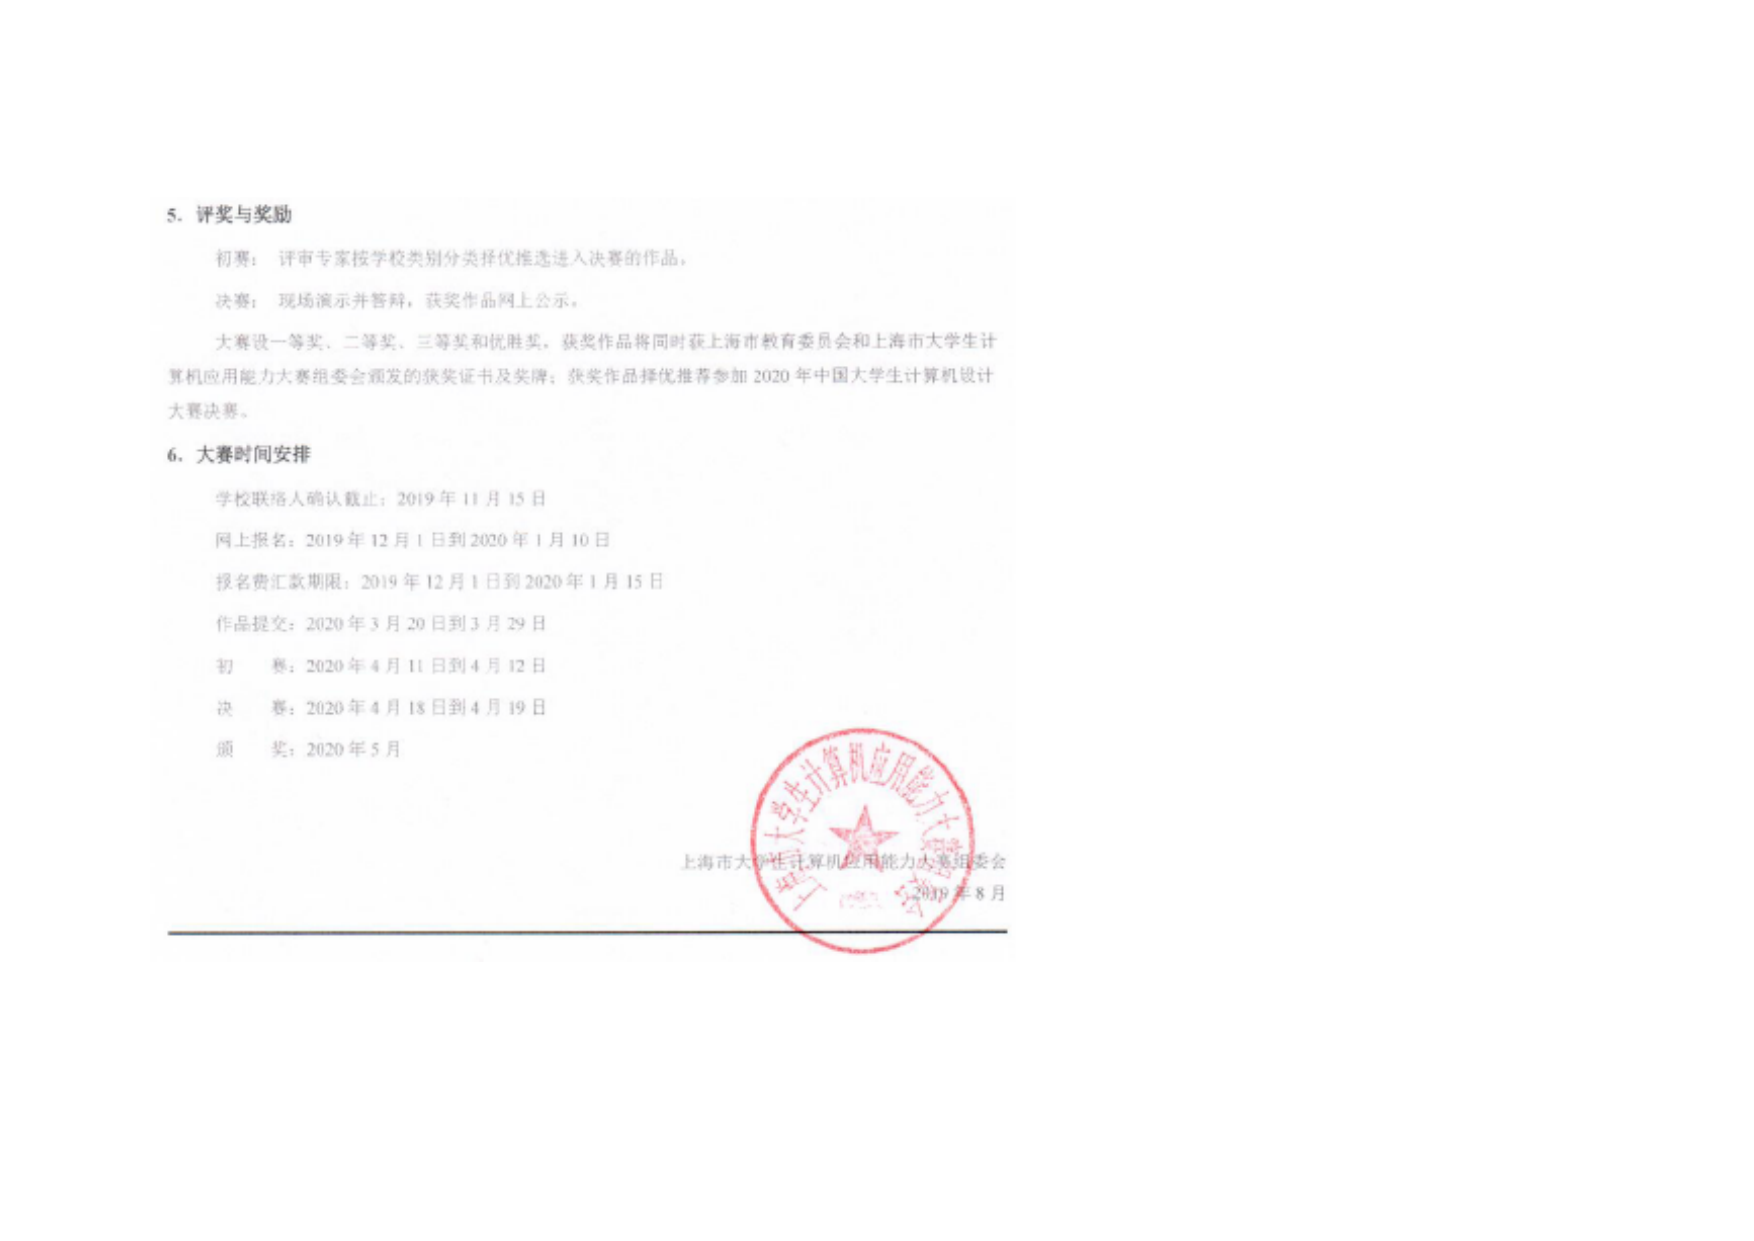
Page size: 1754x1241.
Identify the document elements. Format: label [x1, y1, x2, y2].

picture [150, 197, 1016, 962]
